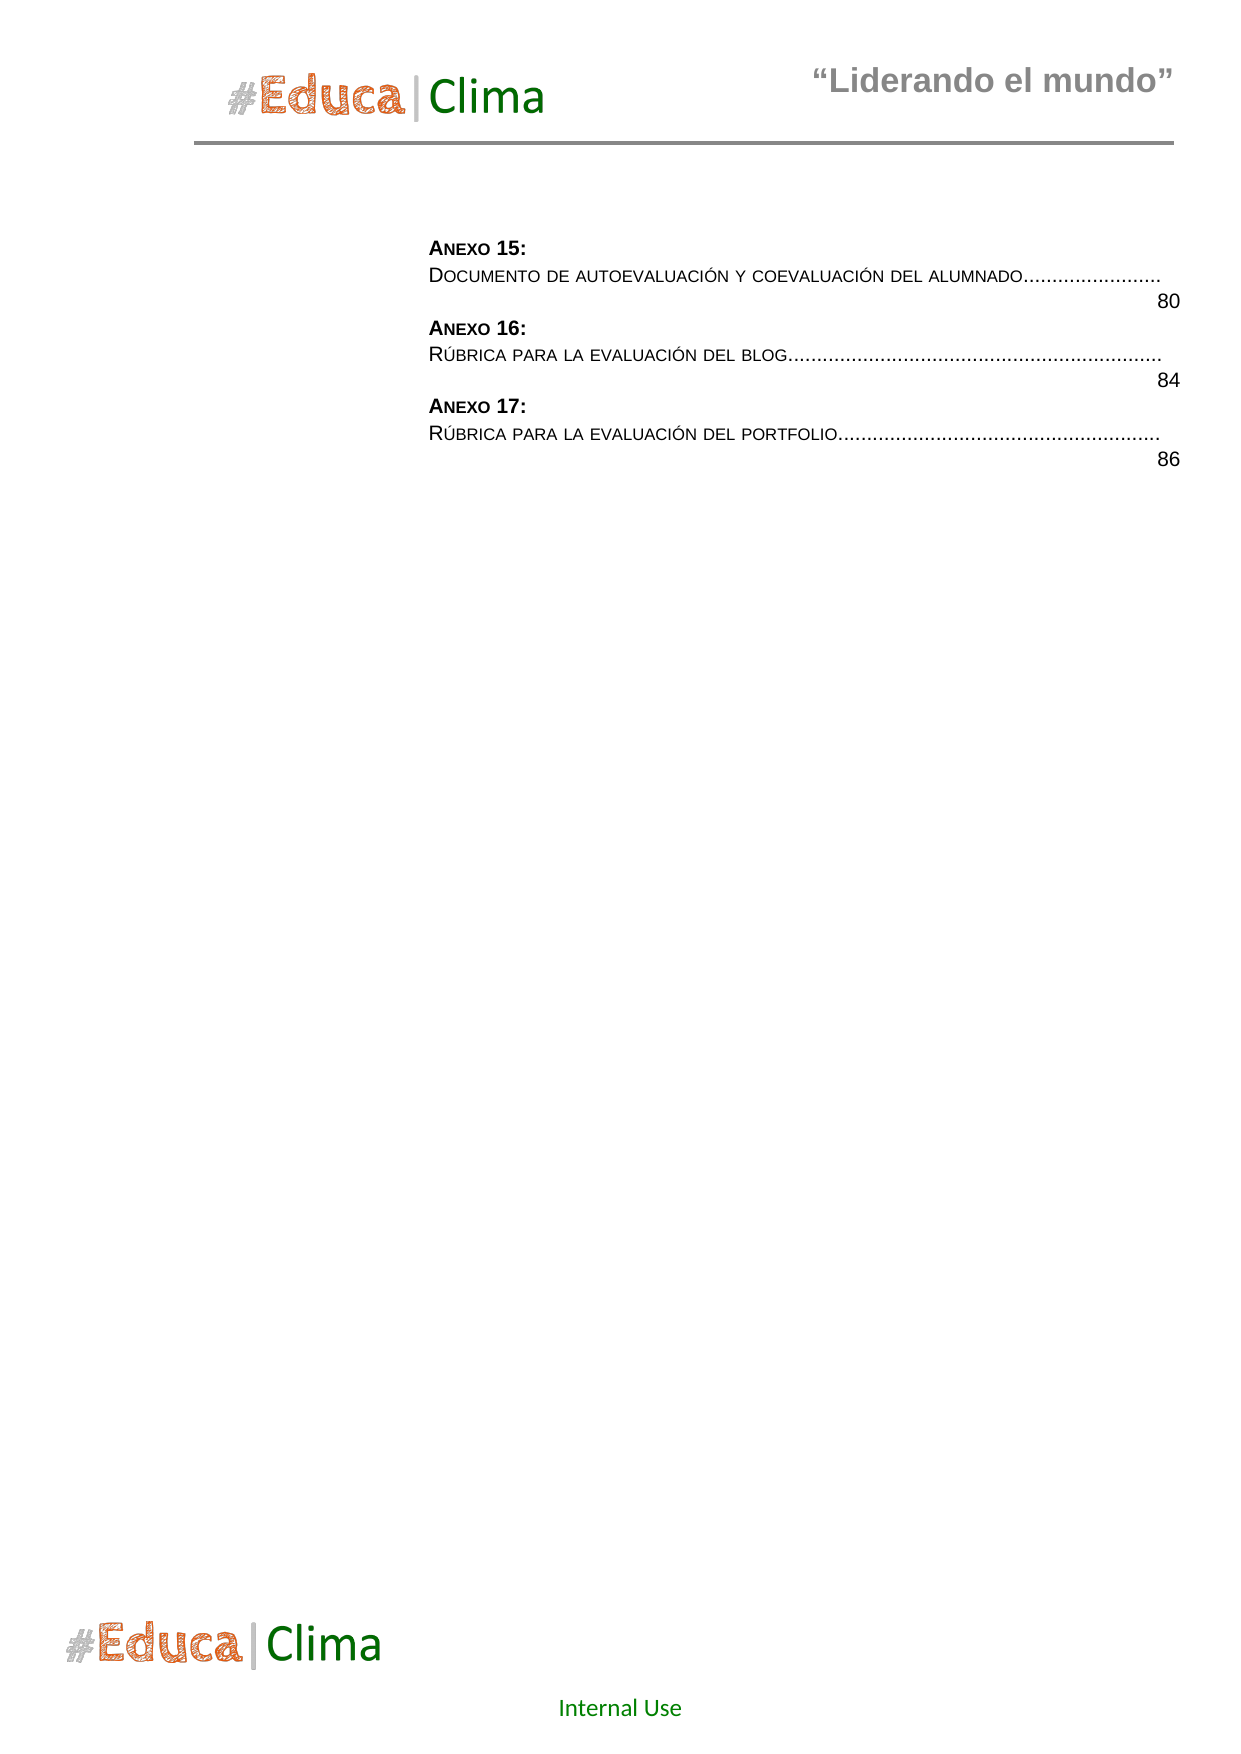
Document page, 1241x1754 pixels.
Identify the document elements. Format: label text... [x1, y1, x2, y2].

picture [221, 73, 550, 133]
text Anexo 15: [377, 236, 1181, 260]
text Anexo 16: [377, 315, 1181, 339]
text Rúbrica para la evaluación del portfolio........................................................ 86 [377, 421, 1181, 471]
text Rúbrica para la evaluación del blog................................................................. 84 [377, 342, 1181, 392]
text Documento de autoevaluación y coevaluación del alumnado........................ 80 [377, 263, 1181, 313]
text Anexo 17: [377, 394, 1181, 418]
picture [59, 1621, 388, 1681]
